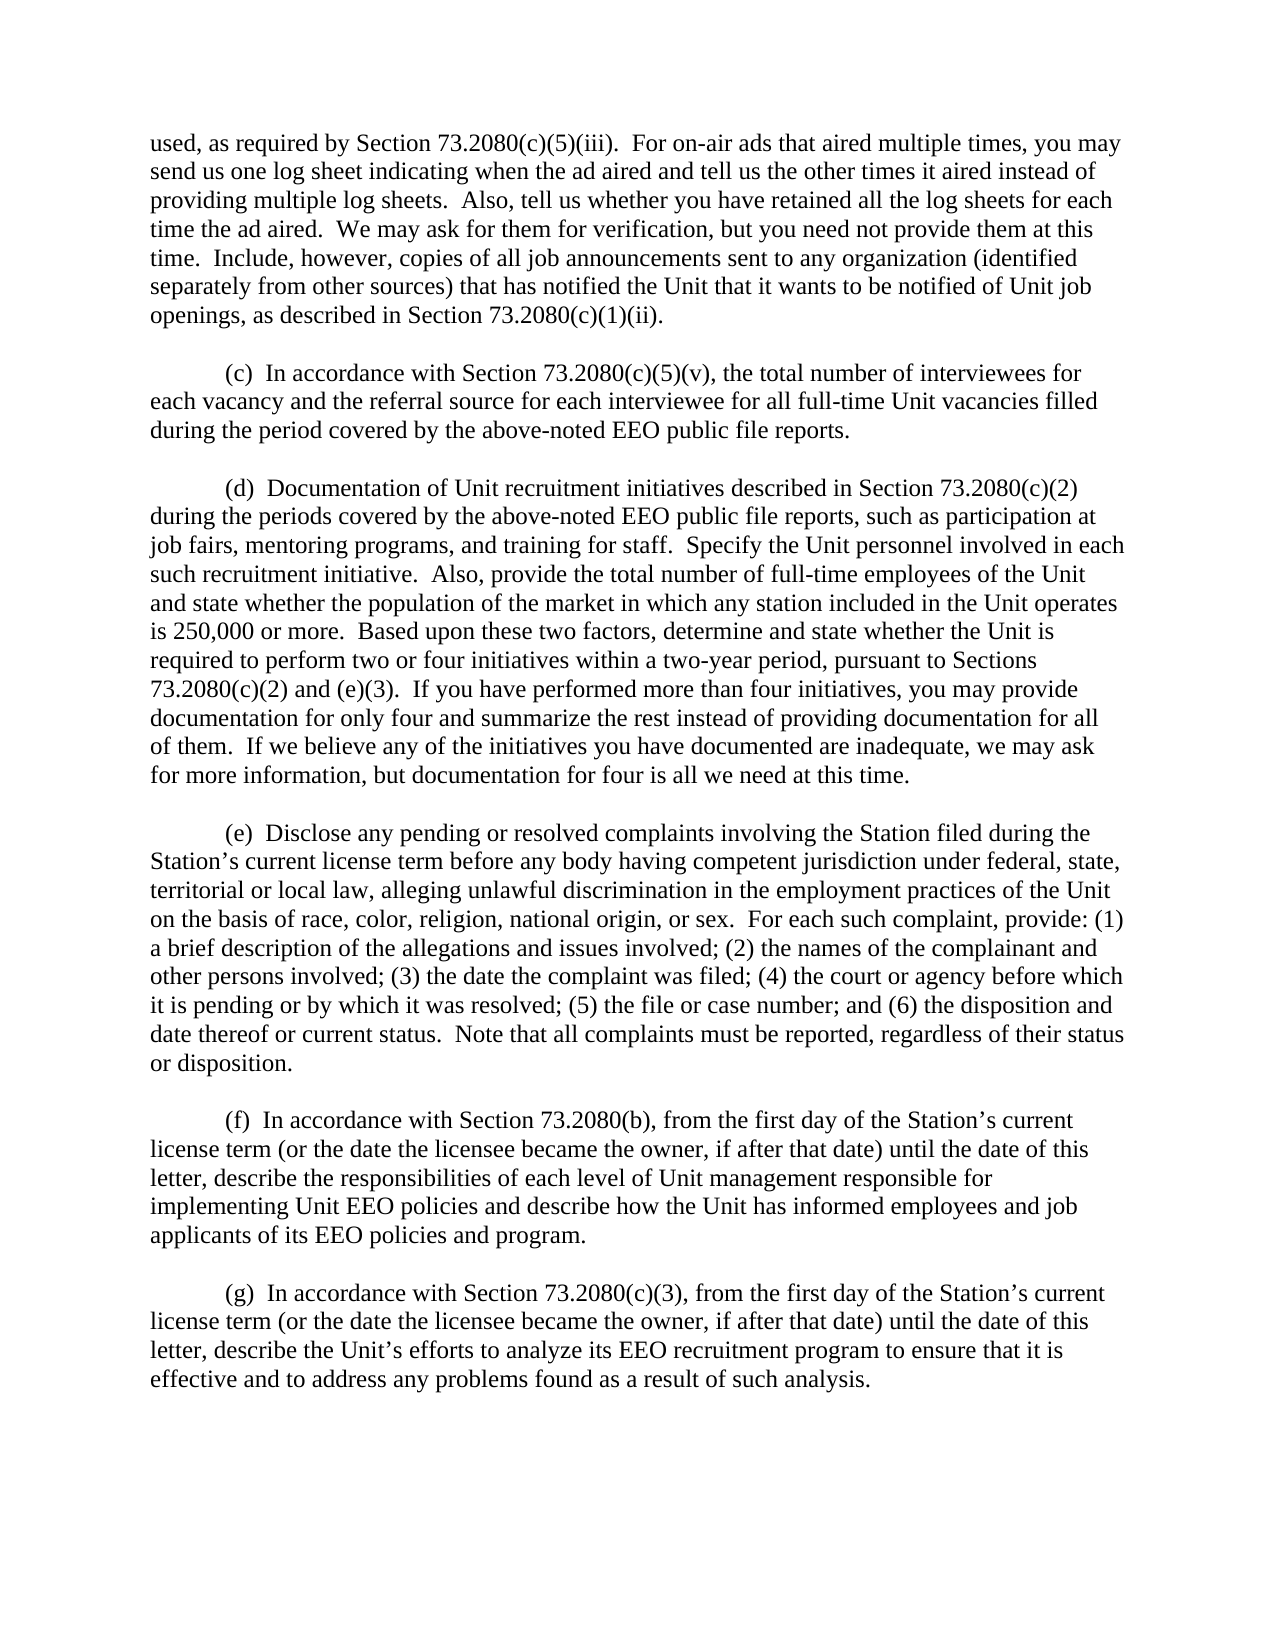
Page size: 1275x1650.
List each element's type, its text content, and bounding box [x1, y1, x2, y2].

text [150, 128, 1125, 329]
text (e) Disclose any pending or resolved complaints involving the Station filed during the Station’s current license term before any body having competent jurisdiction under federal, state, territorial or local law, alleging unlawful discrimination in the employment practices of the Unit on the basis of race, color, religion, national origin, or sex. For each such complaint, provide: (1) a brief description of the allegations and issues involved; (2) the names of the complainant and other persons involved; (3) the date the complaint was filed; (4) the court or agency before which it is pending or by which it was resolved; (5) the file or case number; and (6) the disposition and date thereof or current status. Note that all complaints must be reported, regardless of their status or disposition. [150, 818, 1125, 1076]
text (c) In accordance with Section 73.2080(c)(5)(v), the total number of interviewees for each vacancy and the referral source for each interviewee for all full-time Unit vacancies filled during the period covered by the above-noted EEO public file reports. [150, 358, 1125, 444]
text (f) In accordance with Section 73.2080(b), from the first day of the Station’s current license term (or the date the licensee became the owner, if after that date) until the date of this letter, describe the responsibilities of each level of Unit management responsible for implementing Unit EEO policies and describe how the Unit has informed employees and job applicants of its EEO policies and program. [150, 1105, 1125, 1249]
text (g) In accordance with Section 73.2080(c)(3), from the first day of the Station’s current license term (or the date the licensee became the owner, if after that date) until the date of this letter, describe the Unit’s efforts to analyze its EEO recruitment program to ensure that it is effective and to address any problems found as a result of such analysis. [150, 1278, 1125, 1393]
text (d) Documentation of Unit recruitment initiatives described in Section 73.2080(c)(2) during the periods covered by the above-noted EEO public file reports, such as participation at job fairs, mentoring programs, and training for staff. Specify the Unit personnel involved in each such recruitment initiative. Also, provide the total number of full-time employees of the Unit and state whether the population of the market in which any station included in the Unit operates is 250,000 or more. Based upon these two factors, determine and state whether the Unit is required to perform two or four initiatives within a two-year period, pursuant to Sections 73.2080(c)(2) and (e)(3). If you have performed more than four initiatives, you may provide documentation for only four and summarize the rest instead of providing documentation for all of them. If we believe any of the initiatives you have documented are inadequate, we may ask for more information, but documentation for four is all we need at this time. [150, 473, 1125, 789]
